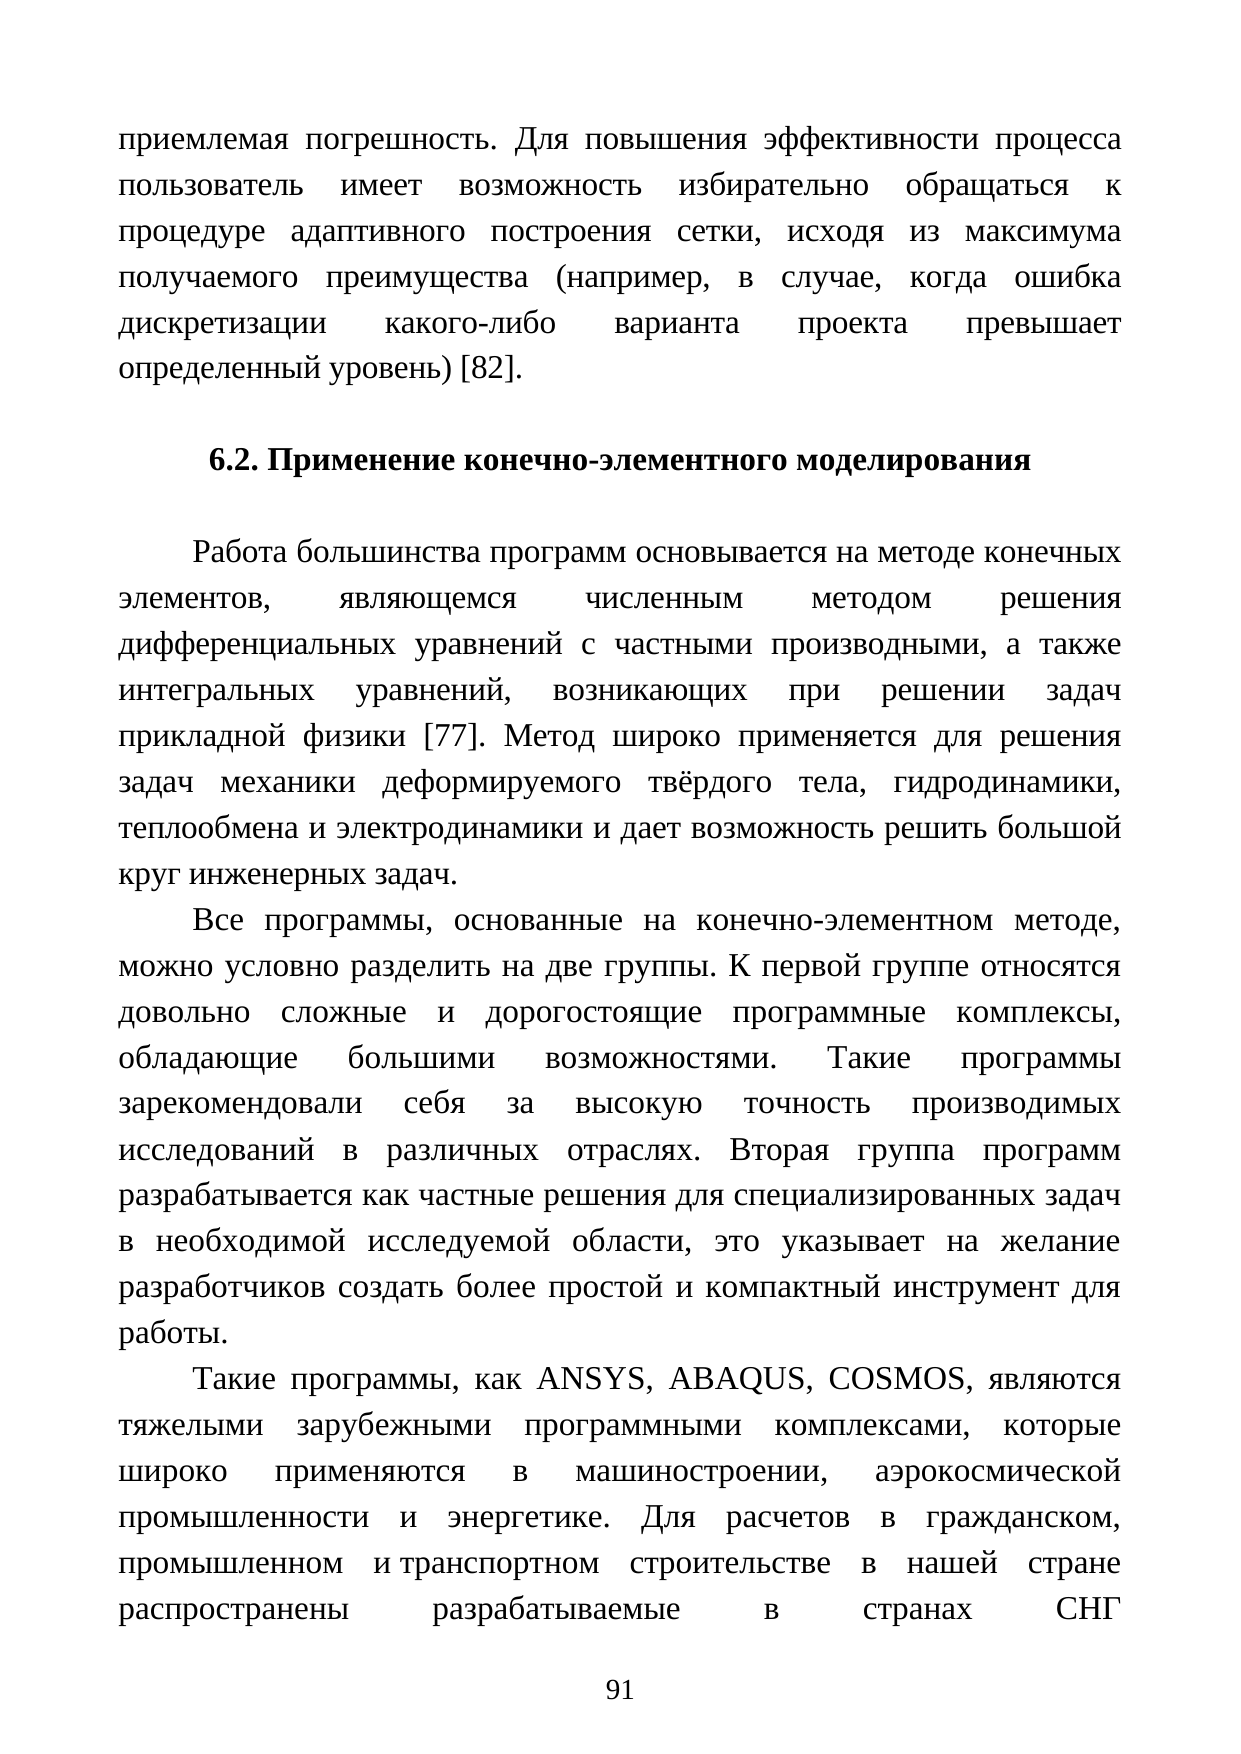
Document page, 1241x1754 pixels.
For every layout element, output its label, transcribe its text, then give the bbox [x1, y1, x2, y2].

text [118, 1358, 1122, 1626]
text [118, 118, 1122, 386]
text Работа большинства программ основывается на методе конечных элементов, являющемся численным методом решения дифференциальных уравнений c частными производными, а также интегральных уравнений, возникающих при решении задач прикладной физики [77]. Метод широко применяется для решения задач механики деформируемого твёрдого тела, гидродинамики, теплообмена и электродинамики и дает возможность решить большой круг инженерных задач. [118, 532, 1122, 891]
subtitle 6.2. Применение конечно-элементного моделирования [118, 440, 1122, 478]
text Все программы, основанные на конечно-элементном методе, можно условно разделить на две группы. К первой группе относятся довольно сложные и дорогостоящие программные комплексы, обладающие большими возможностями. Такие программы зарекомендовали себя за высокую точность производимых исследований в различных отраслях. Вторая группа программ разрабатывается как частные решения для специализированных задач в необходимой исследуемой области, это указывает на желание разработчиков создать более простой и компактный инструмент для работы. [118, 899, 1122, 1351]
